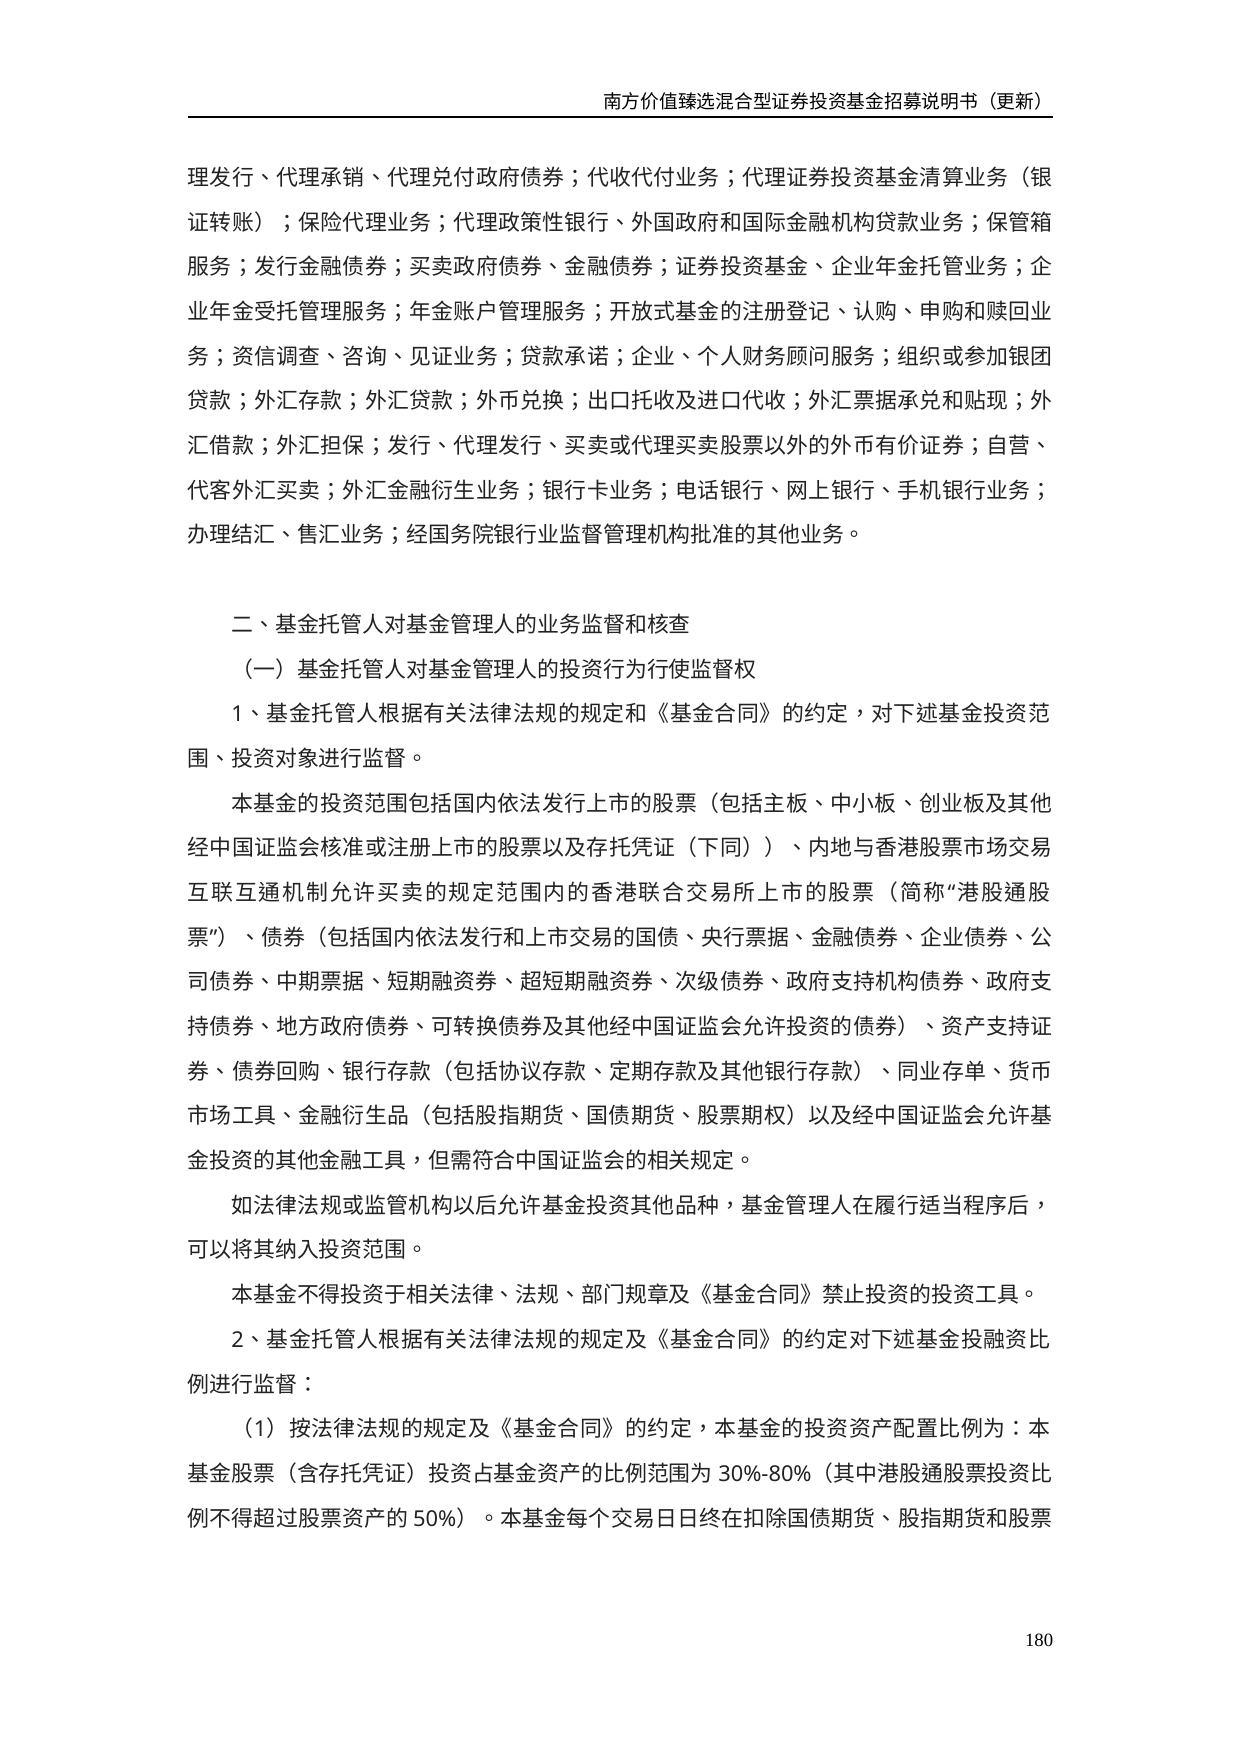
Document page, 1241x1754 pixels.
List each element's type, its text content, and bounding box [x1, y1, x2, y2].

text （一）基金托管人对基金管理人的投资行为行使监督权 [187, 653, 1053, 683]
text 2、基金托管人根据有关法律法规的规定及《基金合同》的约定对下述基金投融资比例进行监督： [187, 1324, 1053, 1398]
text 1、基金托管人根据有关法律法规的规定和《基金合同》的约定，对下述基金投资范围、投资对象进行监督。 [187, 698, 1053, 773]
text 如法律法规或监管机构以后允许基金投资其他品种，基金管理人在履行适当程序后，可以将其纳入投资范围。 [187, 1190, 1053, 1264]
text 本基金的投资范围包括国内依法发行上市的股票（包括主板、中小板、创业板及其他经中国证监会核准或注册上市的股票以及存托凭证（下同））、内地与香港股票市场交易互联互通机制允许买卖的规定范围内的香港联合交易所上市的股票（简称“港股通股票”）、债券（包括国内依法发行和上市交易的国债、央行票据、金融债券、企业债券、公司债券、中期票据、短期融资券、超短期融资券、次级债券、政府支持机构债券、政府支持债券、地方政府债券、可转换债券及其他经中国证监会允许投资的债券）、资产支持证券、债券回购、银行存款（包括协议存款、定期存款及其他银行存款）、同业存单、货币市场工具、金融衍生品（包括股指期货、国债期货、股票期权）以及经中国证监会允许基金投资的其他金融工具，但需符合中国证监会的相关规定。 [187, 788, 1053, 1175]
text 二、基金托管人对基金管理人的业务监督和核查 [187, 609, 1053, 639]
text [187, 1413, 1053, 1532]
text 本基金不得投资于相关法律、法规、部门规章及《基金合同》禁止投资的投资工具。 [187, 1279, 1053, 1309]
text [187, 162, 1053, 549]
